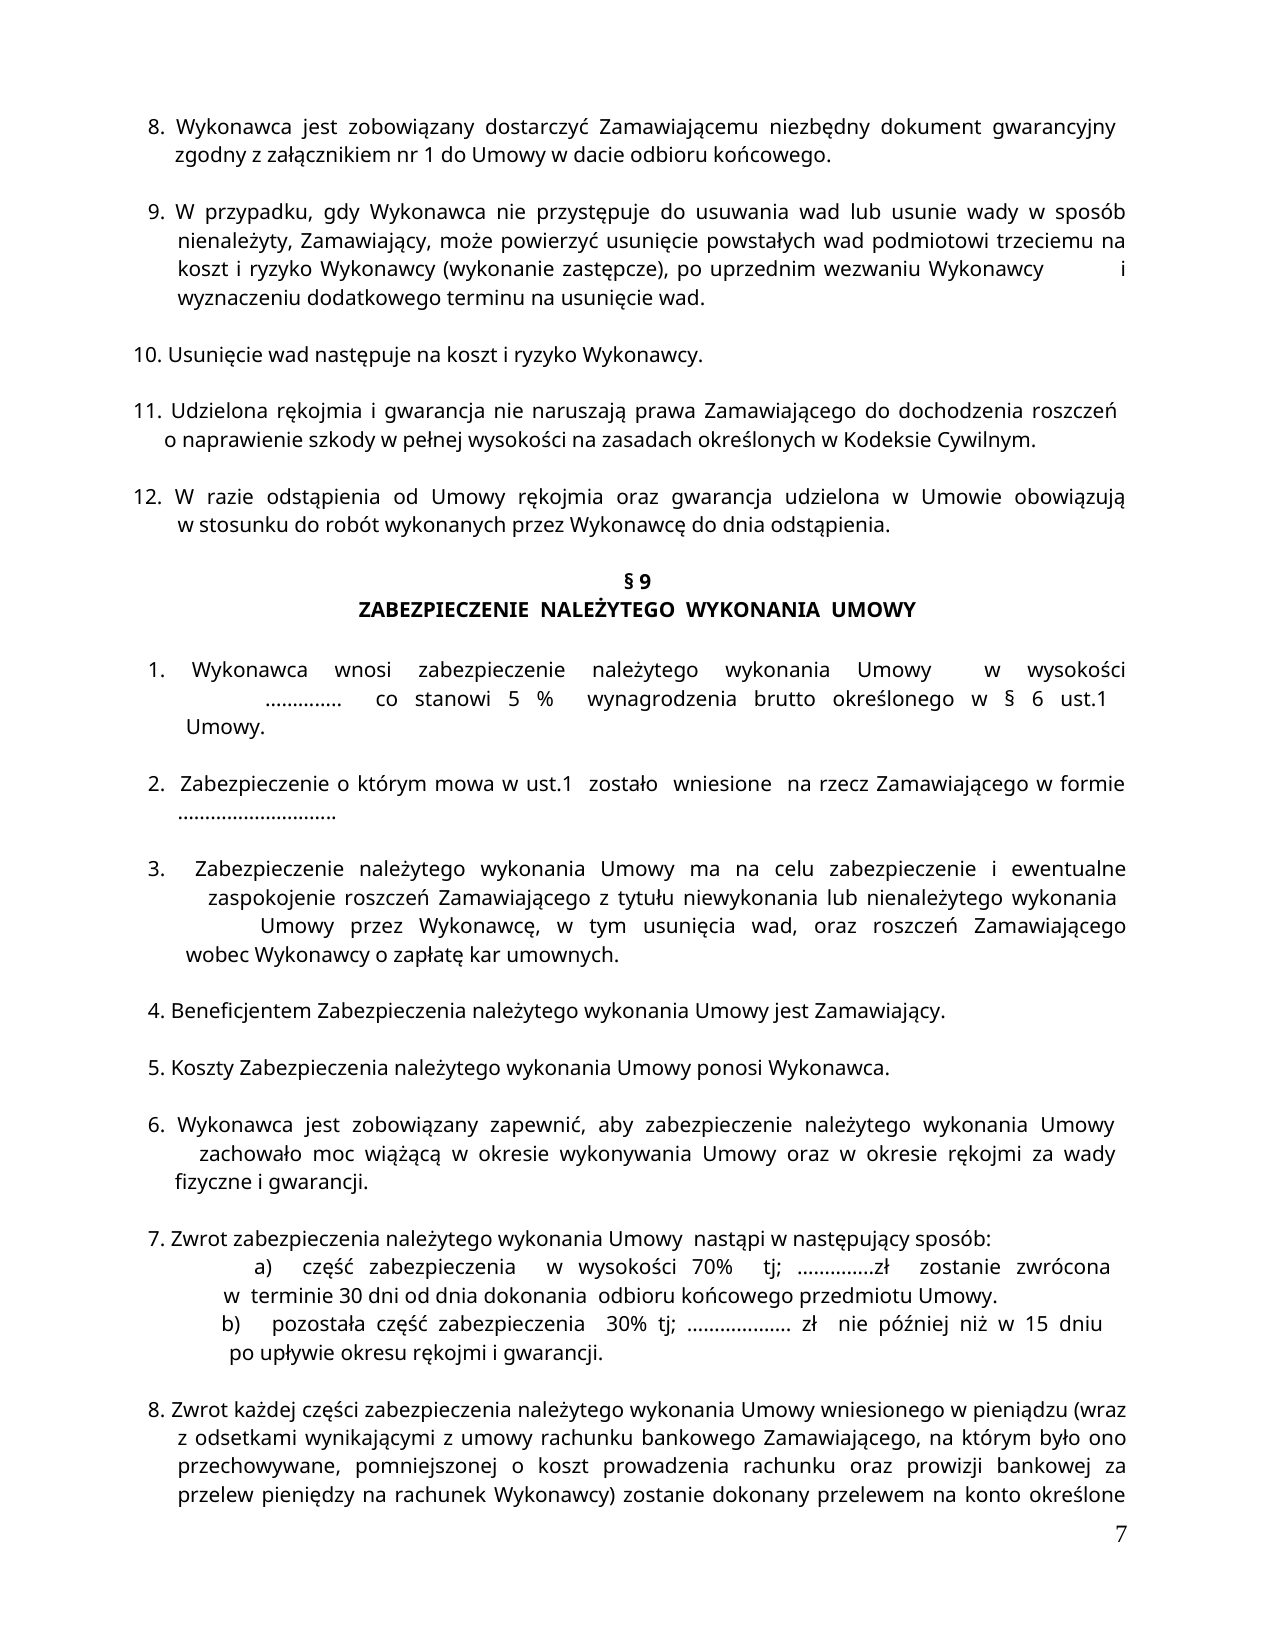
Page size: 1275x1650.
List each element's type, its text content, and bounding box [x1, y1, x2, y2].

text 1. Wykonawca wnosi zabezpieczenie należytego wykonania Umowy w wysokości ………….. co stanowi 5 % wynagrodzenia brutto określonego w § 6 ust.1 Umowy. [148, 655, 1127, 741]
list 5. Koszty Zabezpieczenia należytego wykonania Umowy ponosi Wykonawca. [148, 1053, 1127, 1082]
list 10. Usunięcie wad następuje na koszt i ryzyko Wykonawcy. [133, 340, 1127, 368]
list 12. W razie odstąpienia od Umowy rękojmia oraz gwarancja udzielona w Umowie obowiązują w stosunku do robót wykonanych przez Wykonawcę do dnia odstąpienia. [133, 482, 1127, 539]
list 3. Zabezpieczenie należytego wykonania Umowy ma na celu zabezpieczenie i ewentualne zaspokojenie roszczeń Zamawiającego z tytułu niewykonania lub nienależytego wykonania Umowy przez Wykonawcę, w tym usunięcia wad, oraz roszczeń Zamawiającego wobec Wykonawcy o zapłatę kar umownych. [148, 854, 1127, 968]
list 4. Beneficjentem Zabezpieczenia należytego wykonania Umowy jest Zamawiający. [148, 997, 1127, 1025]
text 7. Zwrot zabezpieczenia należytego wykonania Umowy nastąpi w następujący sposób: [148, 1224, 1127, 1252]
list 11. Udzielona rękojmia i gwarancja nie naruszają prawa Zamawiającego do dochodzenia roszczeń o naprawienie szkody w pełnej wysokości na zasadach określonych w Kodeksie Cywilnym. [133, 397, 1127, 453]
text 2. Zabezpieczenie o którym mowa w ust.1 zostało wniesione na rzecz Zamawiającego w formie ……………………….. [148, 769, 1127, 826]
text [148, 1395, 1127, 1508]
text 6. Wykonawca jest zobowiązany zapewnić, aby zabezpieczenie należytego wykonania Umowy zachowało moc wiążącą w okresie wykonywania Umowy oraz w okresie rękojmi za wady fizyczne i gwarancji. [148, 1110, 1127, 1196]
text b) pozostała część zabezpieczenia 30% tj; ………………. zł nie później niż w 15 dniu po upływie okresu rękojmi i gwarancji. [148, 1309, 1127, 1366]
title ZABEZPIECZENIE NALEŻYTEGO WYKONANIA UMOWY [148, 596, 1127, 624]
text a) część zabezpieczenia w wysokości 70% tj; …………..zł zostanie zwrócona w terminie 30 dni od dnia dokonania odbioru końcowego przedmiotu Umowy. [148, 1252, 1127, 1309]
list 9. W przypadku, gdy Wykonawca nie przystępuje do usuwania wad lub usunie wady w sposób nienależyty, Zamawiający, może powierzyć usunięcie powstałych wad podmiotowi trzeciemu na koszt i ryzyko Wykonawcy (wykonanie zastępcze), po uprzednim wezwaniu Wykonawcy i wyznaczeniu dodatkowego terminu na usunięcie wad. [148, 197, 1127, 311]
title § 9 [148, 567, 1127, 596]
list 8. Wykonawca jest zobowiązany dostarczyć Zamawiającemu niezbędny dokument gwarancyjny zgodny z załącznikiem nr 1 do Umowy w dacie odbioru końcowego. [148, 112, 1127, 169]
